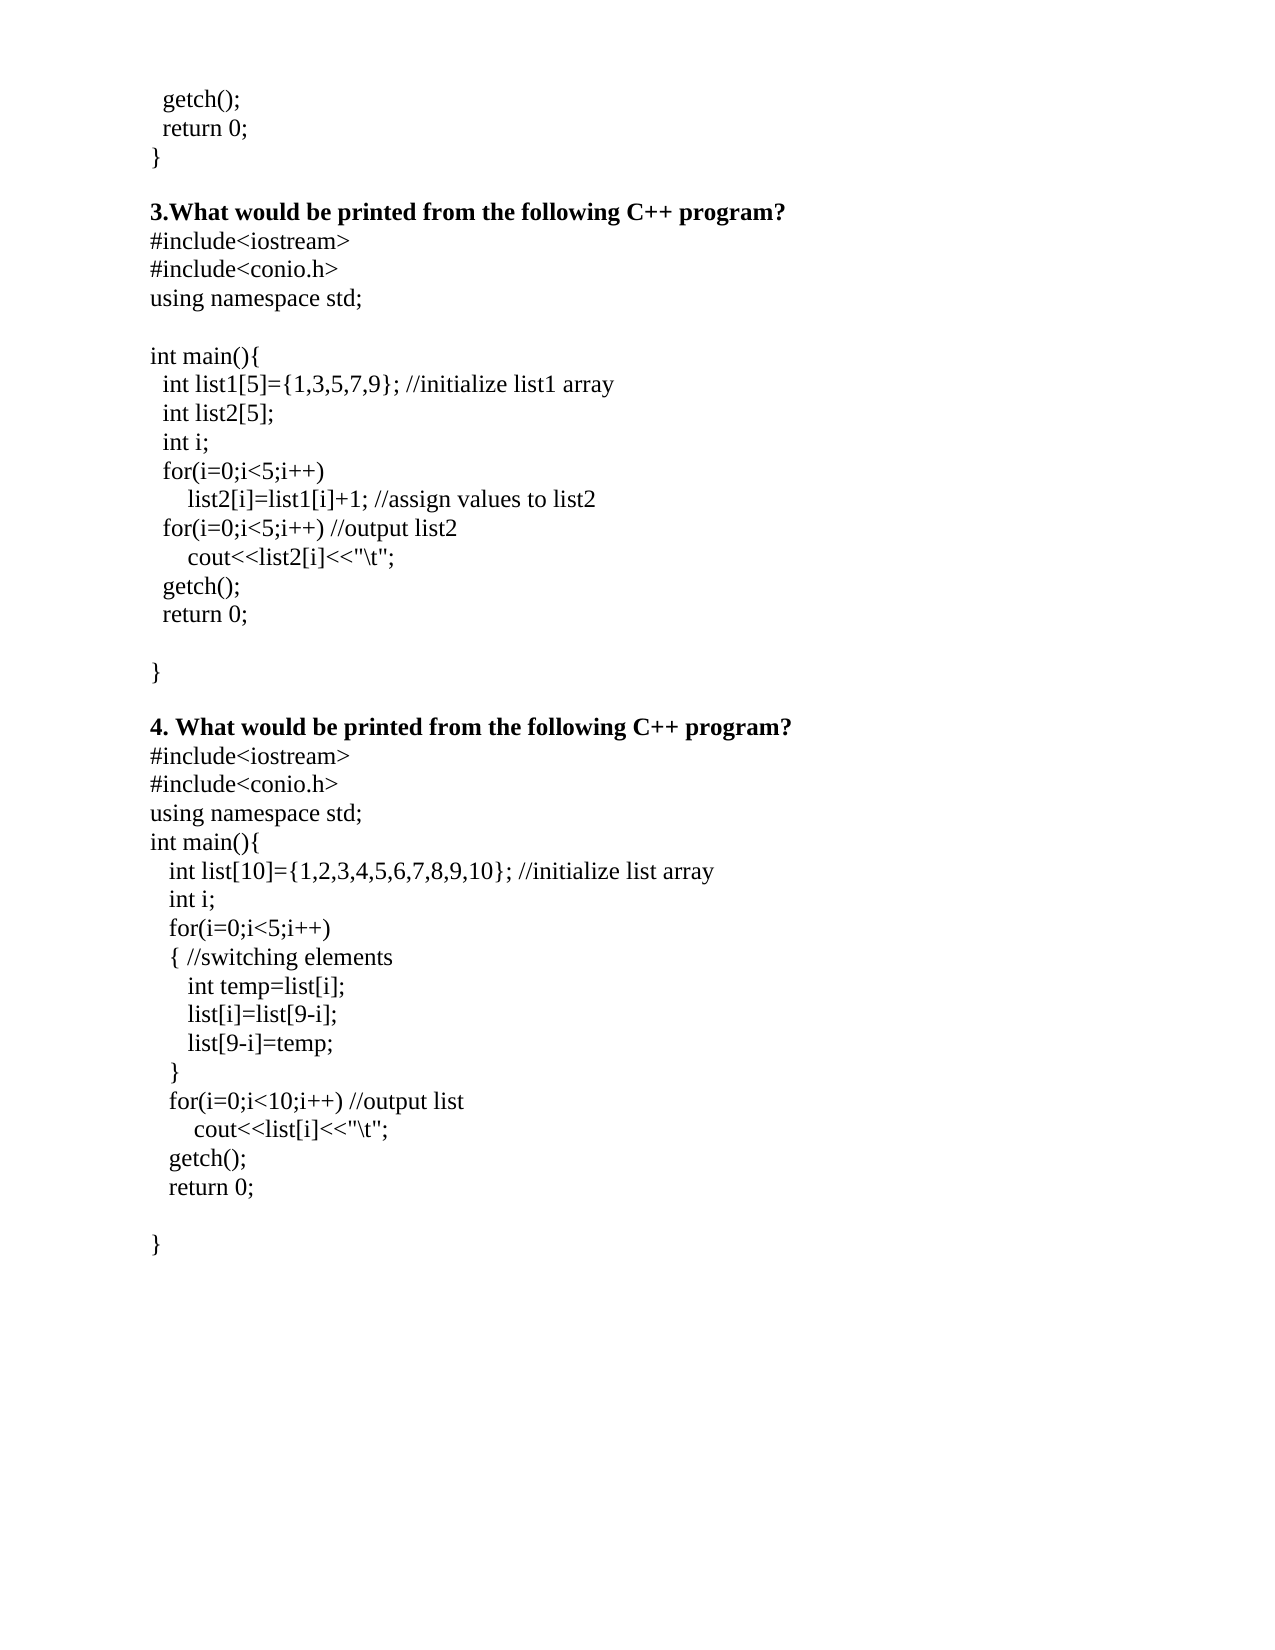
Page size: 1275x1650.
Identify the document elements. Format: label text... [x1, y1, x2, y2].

text 4. What would be printed from the following C++ program? #include<iostream> #include<conio.h> using namespace std; int main(){ int list[10]={1,2,3,4,5,6,7,8,9,10}; //initialize list array int i; for(i=0;i<5;i++) { //switching elements int temp=list[i]; list[i]=list[9-i]; list[9-i]=temp; } for(i=0;i<10;i++) //output list cout<<list[i]<<"\t"; getch(); return 0; } [150, 712, 1125, 1258]
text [150, 84, 1125, 197]
text 3.What would be printed from the following C++ program? #include<iostream> #include<conio.h> using namespace std; int main(){ int list1[5]={1,3,5,7,9}; //initialize list1 array int list2[5]; int i; for(i=0;i<5;i++) list2[i]=list1[i]+1; //assign values to list2 for(i=0;i<5;i++) //output list2 cout<<list2[i]<<"\t"; getch(); return 0; } [150, 197, 1125, 712]
